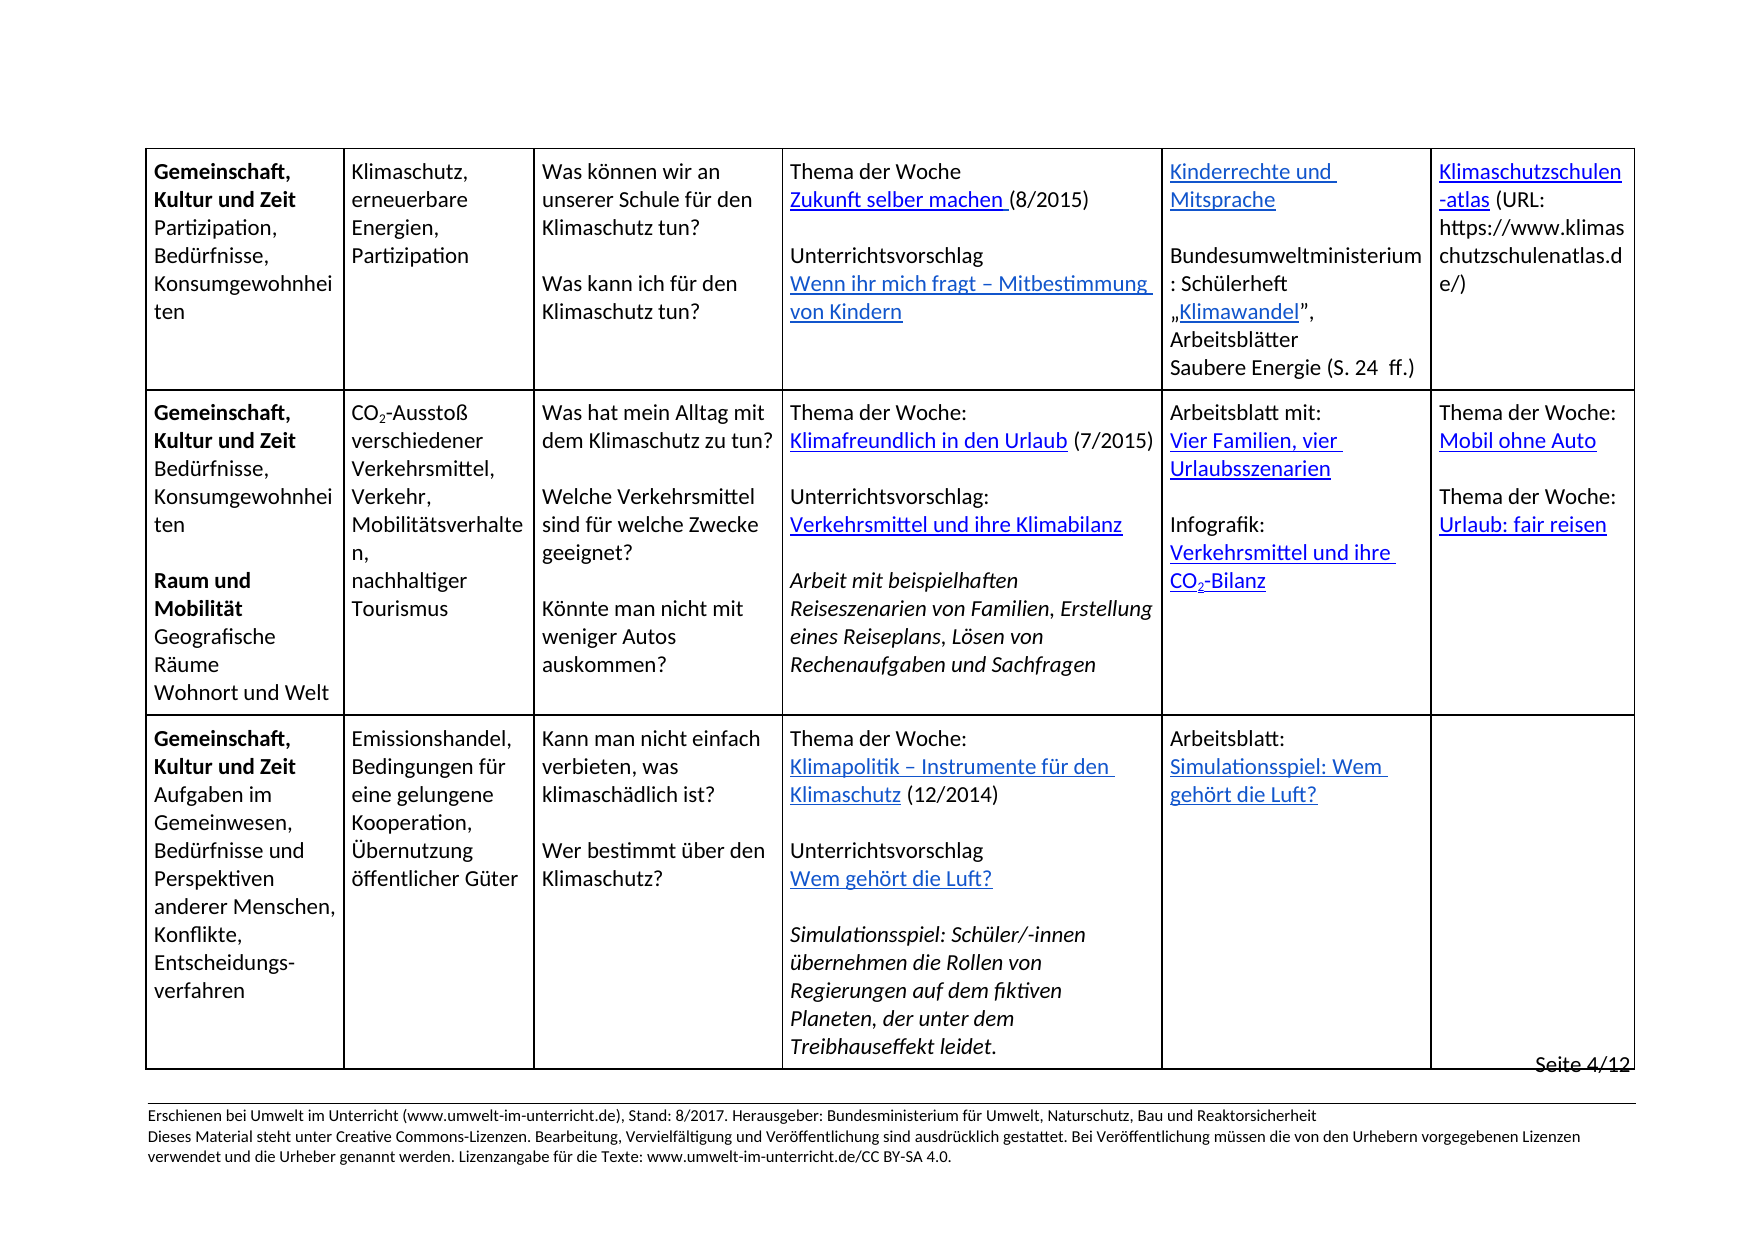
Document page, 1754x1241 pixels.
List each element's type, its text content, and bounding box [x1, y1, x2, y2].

table_cell Thema der Woche: Mobil ohne Auto Thema der Woche: Urlaub: fair reisen [1432, 391, 1634, 714]
table_cell Kann man nicht einfach verbieten, was klimaschädlich ist? Wer bestimmt über den Klimaschutz? [535, 716, 782, 1068]
table_cell Gemeinschaft, Kultur und Zeit Bedürfnisse, Konsumgewohnheiten Raum und Mobilität Geografische Räume Wohnort und Welt [147, 391, 343, 714]
table_cell Klimaschutzschulen-atlas (URL: https://www.klimaschutzschulenatlas.de/) [1432, 149, 1634, 389]
table_cell Emissionshandel, Bedingungen für eine gelungene Kooperation, Übernutzung öffentlicher Güter [345, 716, 533, 1068]
table_cell Thema der Woche: Klimapolitik – Instrumente für den Klimaschutz (12/2014) Unterrichtsvorschlag Wem gehört die Luft? Simulationsspiel: Schüler/-innen übernehmen die Rollen von Regierungen auf dem fiktiven Planeten, der unter dem Treibhauseffekt leidet. [783, 716, 1161, 1068]
table_cell [1432, 716, 1634, 1068]
table_cell Arbeitsblatt mit: Vier Familien, vier Urlaubsszenarien Infografik: Verkehrsmittel und ihre CO2-Bilanz [1163, 391, 1430, 714]
table_cell Was können wir an unserer Schule für den Klimaschutz tun? Was kann ich für den Klimaschutz tun? [535, 149, 782, 389]
table_cell Thema der Woche Zukunft selber machen (8/2015) Unterrichtsvorschlag Wenn ihr mich fragt – Mitbestimmung von Kindern [783, 149, 1161, 389]
table_cell Klimaschutz, erneuerbare Energien, Partizipation [345, 149, 533, 389]
table_cell Gemeinschaft, Kultur und Zeit Aufgaben im Gemeinwesen, Bedürfnisse und Perspektiven anderer Menschen, Konflikte, Entscheidungs- verfahren [147, 716, 343, 1068]
table_cell Thema der Woche: Klimafreundlich in den Urlaub (7/2015) Unterrichtsvorschlag: Verkehrsmittel und ihre Klimabilanz Arbeit mit beispielhaften Reiseszenarien von Familien, Erstellung eines Reiseplans, Lösen von Rechenaufgaben und Sachfragen [783, 391, 1161, 714]
table_cell Was hat mein Alltag mit dem Klimaschutz zu tun? Welche Verkehrsmittel sind für welche Zwecke geeignet? Könnte man nicht mit weniger Autos auskommen? [535, 391, 782, 714]
table_cell Gemeinschaft, Kultur und Zeit Partizipation, Bedürfnisse, Konsumgewohnheiten [147, 149, 343, 389]
table_cell Kinderrechte und Mitsprache Bundesumweltministerium: Schülerheft „Klimawandel”, Arbeitsblätter Saubere Energie (S. 24 ff.) [1163, 149, 1430, 389]
table_cell Arbeitsblatt: Simulationsspiel: Wem gehört die Luft? [1163, 716, 1430, 1068]
table_cell CO2-Ausstoß verschiedener Verkehrsmittel, Verkehr, Mobilitätsverhalten, nachhaltiger Tourismus [345, 391, 533, 714]
